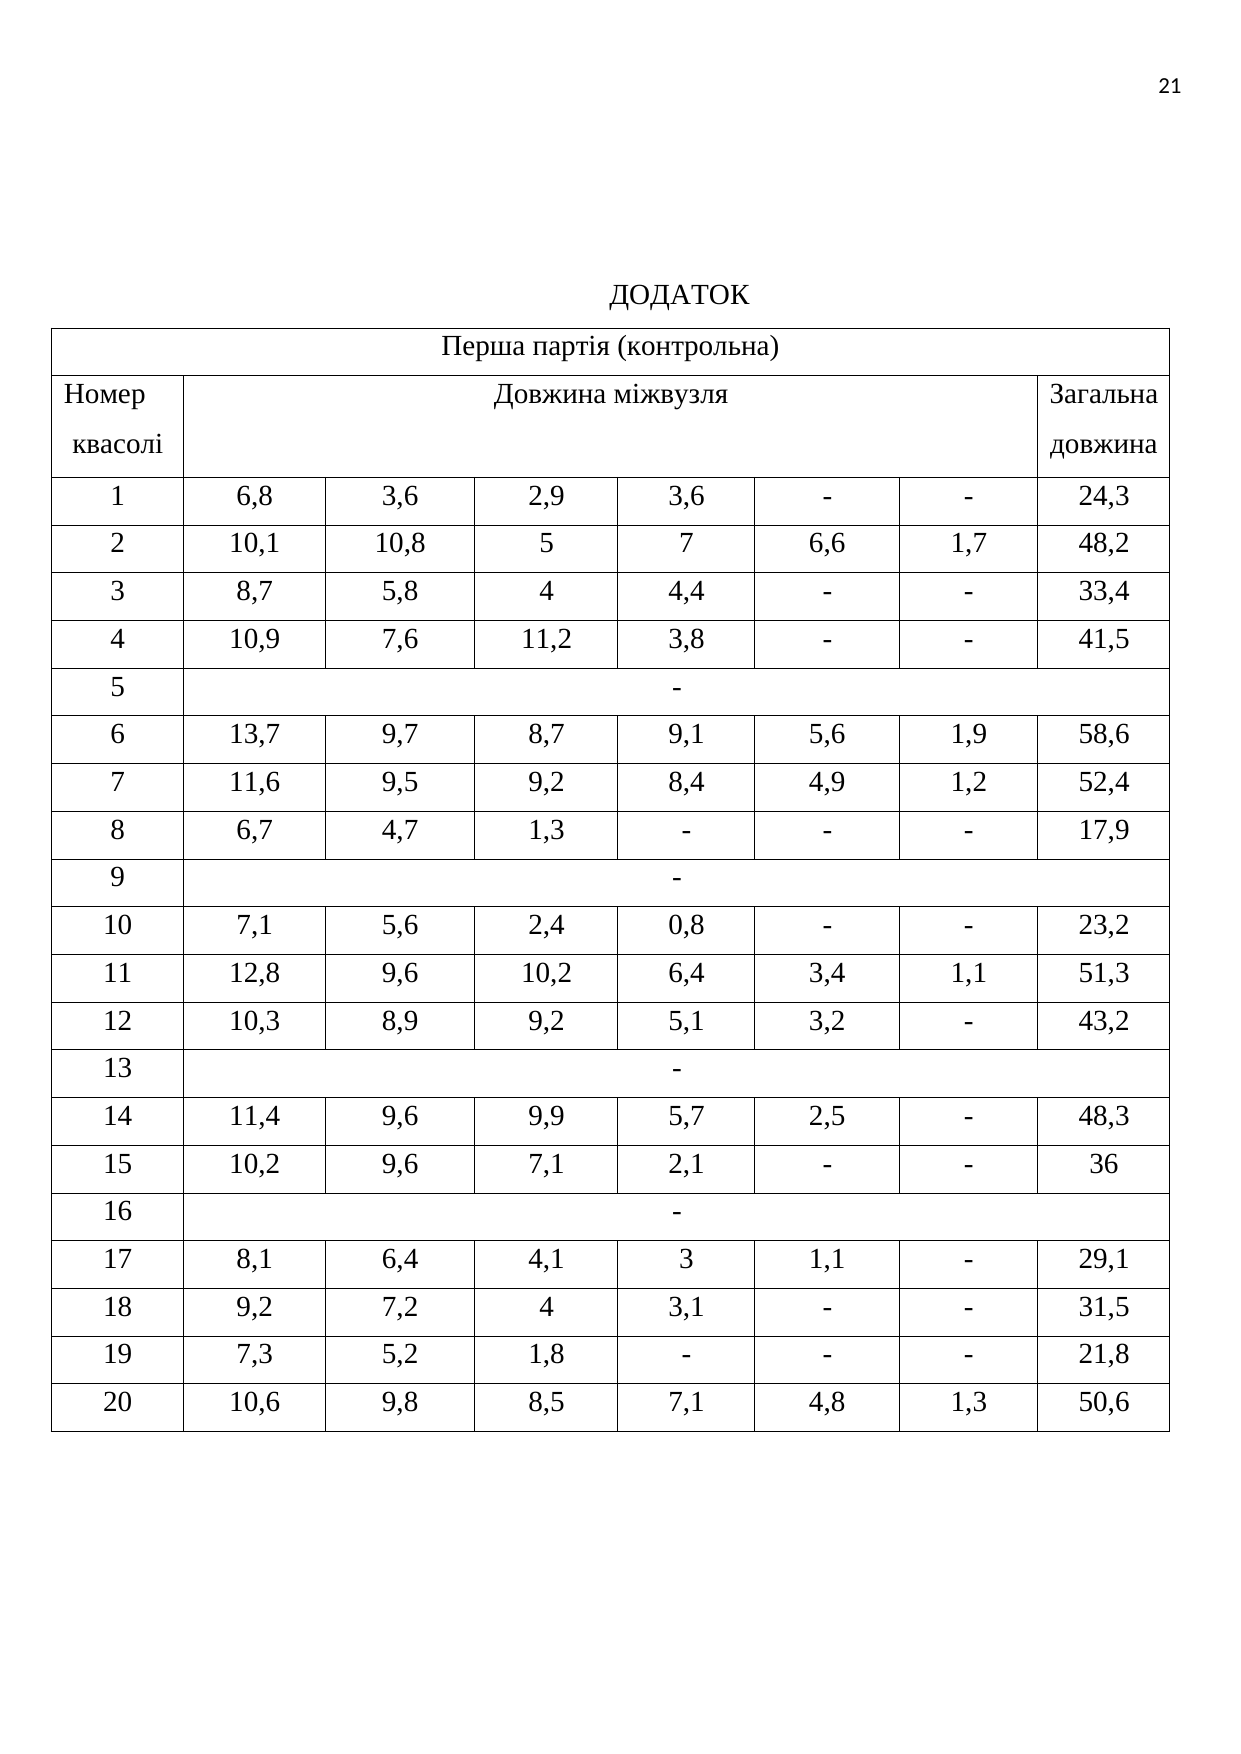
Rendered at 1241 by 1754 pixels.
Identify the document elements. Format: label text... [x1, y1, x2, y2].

table_cell - [755, 478, 899, 524]
table_cell 3,1 [618, 1289, 754, 1336]
table_cell 3,2 [755, 1003, 899, 1049]
table_cell 6,8 [184, 478, 325, 524]
table_cell 5,2 [326, 1337, 474, 1383]
table_cell 8,9 [326, 1003, 474, 1049]
table_cell 2,9 [475, 478, 617, 524]
table_cell 52,4 [1038, 764, 1169, 811]
table_cell 4,8 [755, 1384, 899, 1431]
table_cell 4 [475, 573, 617, 620]
table_cell 9 [52, 860, 183, 906]
table_cell 5,8 [326, 573, 474, 620]
table_cell 41,5 [1038, 621, 1169, 668]
text ДОДАТОК [118, 277, 1181, 311]
table_cell 10,8 [326, 526, 474, 572]
table_cell - [900, 478, 1037, 524]
table_cell - [900, 621, 1037, 668]
table_cell 31,5 [1038, 1289, 1169, 1336]
table_cell 5,7 [618, 1098, 754, 1145]
table_cell 11,6 [184, 764, 325, 811]
table_cell 4 [475, 1289, 617, 1336]
table_cell 7 [52, 764, 183, 811]
table_cell - [900, 1098, 1037, 1145]
table_cell 9,6 [326, 1098, 474, 1145]
table_cell 5,1 [618, 1003, 754, 1049]
table_cell 8 [52, 812, 183, 858]
table_cell 21,8 [1038, 1337, 1169, 1383]
table_cell 1,8 [475, 1337, 617, 1383]
table_cell 8,4 [618, 764, 754, 811]
table_cell 2,1 [618, 1146, 754, 1192]
table_cell 9,9 [475, 1098, 617, 1145]
table_cell 1,9 [900, 716, 1037, 763]
table_cell 10,6 [184, 1384, 325, 1431]
table_cell - [618, 1337, 754, 1383]
table_cell - [900, 573, 1037, 620]
table_cell 10 [52, 907, 183, 954]
table_cell - [618, 812, 754, 858]
table_cell 7,1 [184, 907, 325, 954]
table_cell 7,3 [184, 1337, 325, 1383]
table_cell 6,4 [326, 1241, 474, 1288]
table_cell 2 [52, 526, 183, 572]
table_cell 3,6 [326, 478, 474, 524]
table_cell Довжина міжвузля [184, 376, 1037, 477]
table_cell 9,6 [326, 955, 474, 1002]
table_cell - [900, 1241, 1037, 1288]
table_cell 6,4 [618, 955, 754, 1002]
table_cell 3,6 [618, 478, 754, 524]
table_cell - [755, 1146, 899, 1192]
table_cell - [900, 1289, 1037, 1336]
table_cell 4 [52, 621, 183, 668]
table_cell - [900, 1337, 1037, 1383]
table_cell - [184, 1194, 1169, 1240]
table_cell 58,6 [1038, 716, 1169, 763]
table_cell 1,3 [900, 1384, 1037, 1431]
table_cell 1 [52, 478, 183, 524]
table_cell 9,5 [326, 764, 474, 811]
table_cell 8,5 [475, 1384, 617, 1431]
table_cell 10,1 [184, 526, 325, 572]
table_cell 18 [52, 1289, 183, 1336]
table_cell 3 [52, 573, 183, 620]
table_cell 6,6 [755, 526, 899, 572]
table_cell 8,1 [184, 1241, 325, 1288]
table_cell - [900, 1003, 1037, 1049]
table_cell 36 [1038, 1146, 1169, 1192]
table_cell 19 [52, 1337, 183, 1383]
table_cell 5 [475, 526, 617, 572]
table_cell 12 [52, 1003, 183, 1049]
table_cell 7,1 [618, 1384, 754, 1431]
table_cell - [184, 669, 1169, 715]
table_cell 17 [52, 1241, 183, 1288]
table_cell 4,9 [755, 764, 899, 811]
table_cell 6 [52, 716, 183, 763]
table_cell - [755, 621, 899, 668]
table_cell Загальна довжина [1038, 376, 1169, 477]
table_cell - [755, 573, 899, 620]
table_cell 5,6 [326, 907, 474, 954]
table_cell 1,7 [900, 526, 1037, 572]
table_cell Номер квасолі [52, 376, 183, 477]
table_cell 8,7 [184, 573, 325, 620]
table_cell - [755, 907, 899, 954]
table_cell - [184, 860, 1169, 906]
table_cell - [900, 907, 1037, 954]
table_cell 13,7 [184, 716, 325, 763]
table_cell 7,6 [326, 621, 474, 668]
table_cell 7,1 [475, 1146, 617, 1192]
table_cell 9,2 [184, 1289, 325, 1336]
table_cell 0,8 [618, 907, 754, 954]
table_cell 9,1 [618, 716, 754, 763]
table_cell 7 [618, 526, 754, 572]
table_cell 1,1 [755, 1241, 899, 1288]
table_cell 10,2 [475, 955, 617, 1002]
table_cell 14 [52, 1098, 183, 1145]
table_cell - [755, 1289, 899, 1336]
table_cell 9,8 [326, 1384, 474, 1431]
table_cell 51,3 [1038, 955, 1169, 1002]
table_cell 1,1 [900, 955, 1037, 1002]
table_cell 8,7 [475, 716, 617, 763]
table_cell 4,1 [475, 1241, 617, 1288]
table_cell 2,4 [475, 907, 617, 954]
table_cell 9,6 [326, 1146, 474, 1192]
table_cell 13 [52, 1050, 183, 1097]
table_cell 20 [52, 1384, 183, 1431]
table_cell 10,9 [184, 621, 325, 668]
table_cell - [900, 1146, 1037, 1192]
table_cell 23,2 [1038, 907, 1169, 954]
table_cell 9,7 [326, 716, 474, 763]
table_cell 7,2 [326, 1289, 474, 1336]
table_cell 15 [52, 1146, 183, 1192]
table_cell 16 [52, 1194, 183, 1240]
table_header Перша партія (контрольна) [52, 329, 1169, 375]
table_cell 3,4 [755, 955, 899, 1002]
table_cell 11,4 [184, 1098, 325, 1145]
table_cell 29,1 [1038, 1241, 1169, 1288]
table_cell 2,5 [755, 1098, 899, 1145]
table_cell - [755, 1337, 899, 1383]
table_cell 4,4 [618, 573, 754, 620]
table_cell 5 [52, 669, 183, 715]
table_cell 11,2 [475, 621, 617, 668]
table_cell 11 [52, 955, 183, 1002]
table_cell 3,8 [618, 621, 754, 668]
table_cell - [184, 1050, 1169, 1097]
table_cell 10,2 [184, 1146, 325, 1192]
table_cell 43,2 [1038, 1003, 1169, 1049]
table_cell 3 [618, 1241, 754, 1288]
table_cell 12,8 [184, 955, 325, 1002]
table_cell 48,2 [1038, 526, 1169, 572]
table_cell 6,7 [184, 812, 325, 858]
table_cell - [755, 812, 899, 858]
table_cell 33,4 [1038, 573, 1169, 620]
table_cell 9,2 [475, 1003, 617, 1049]
table_cell - [900, 812, 1037, 858]
table_cell 9,2 [475, 764, 617, 811]
table_cell 48,3 [1038, 1098, 1169, 1145]
table_cell 5,6 [755, 716, 899, 763]
table_cell 10,3 [184, 1003, 325, 1049]
table_cell 1,3 [475, 812, 617, 858]
table_cell 24,3 [1038, 478, 1169, 524]
table_cell 1,2 [900, 764, 1037, 811]
table_cell 50,6 [1038, 1384, 1169, 1431]
table_cell 17,9 [1038, 812, 1169, 858]
table_cell 4,7 [326, 812, 474, 858]
